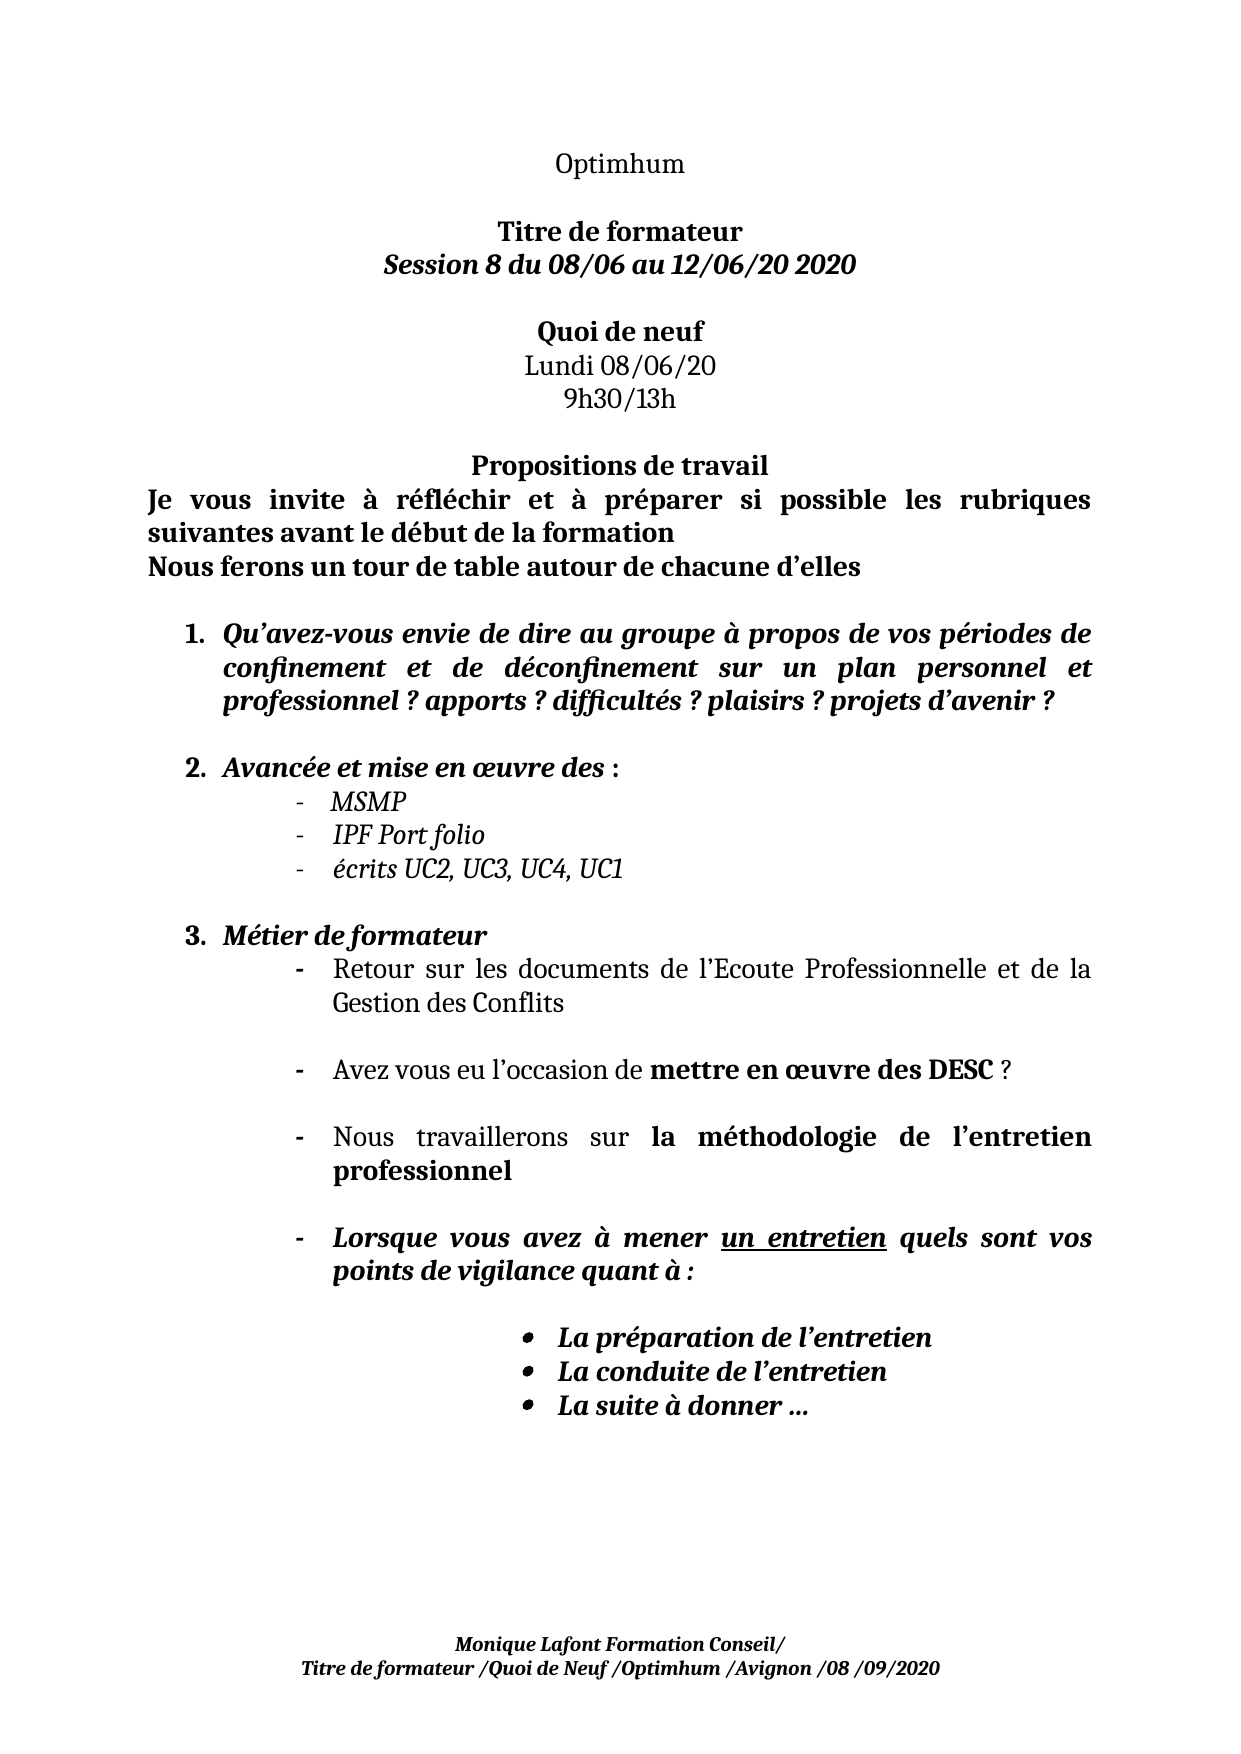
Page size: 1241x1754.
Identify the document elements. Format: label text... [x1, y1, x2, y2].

list écrits UC2, UC3, UC4, UC1 [295, 852, 1093, 886]
text Nous ferons un tour de table autour de chacune d’elles [148, 550, 1093, 584]
list La préparation de l’entretien [520, 1322, 1093, 1355]
list Qu’avez-vous envie de dire au groupe à propos de vos périodes de confinement et de déconfinement sur un plan personnel et professionnel ? apports ? difficultés ? plaisirs ? projets d’avenir ? [185, 617, 1093, 718]
list Métier de formateur [185, 919, 1093, 953]
text Quoi de neuf [148, 315, 1093, 349]
list IPF Port folio [295, 818, 1093, 852]
text Titre de formateur [148, 215, 1093, 248]
list Retour sur les documents de l’Ecoute Professionnelle et de la Gestion des Conflits [295, 953, 1093, 1020]
text - MSMP [259, 785, 1093, 818]
text Lundi 08/06/20 [148, 349, 1093, 382]
list La conduite de l’entretien [520, 1355, 1093, 1389]
text Session 8 du 08/06 au 12/06/20 2020 [148, 248, 1093, 282]
list Lorsque vous avez à mener un entretien quels sont vos points de vigilance quant à : [295, 1221, 1093, 1288]
list Nous travaillerons sur la méthodologie de l’entretien professionnel [295, 1120, 1093, 1187]
list La suite à donner … [520, 1389, 1093, 1422]
text Optimhum [148, 148, 1093, 181]
text 9h30/13h [148, 382, 1093, 416]
list Avez vous eu l’occasion de mettre en œuvre des DESC ? [295, 1053, 1093, 1087]
list Avancée et mise en œuvre des : [185, 751, 1093, 785]
text Je vous invite à réfléchir et à préparer si possible les rubriques suivantes avant le début de la formation [148, 483, 1093, 550]
text Propositions de travail [148, 449, 1093, 483]
